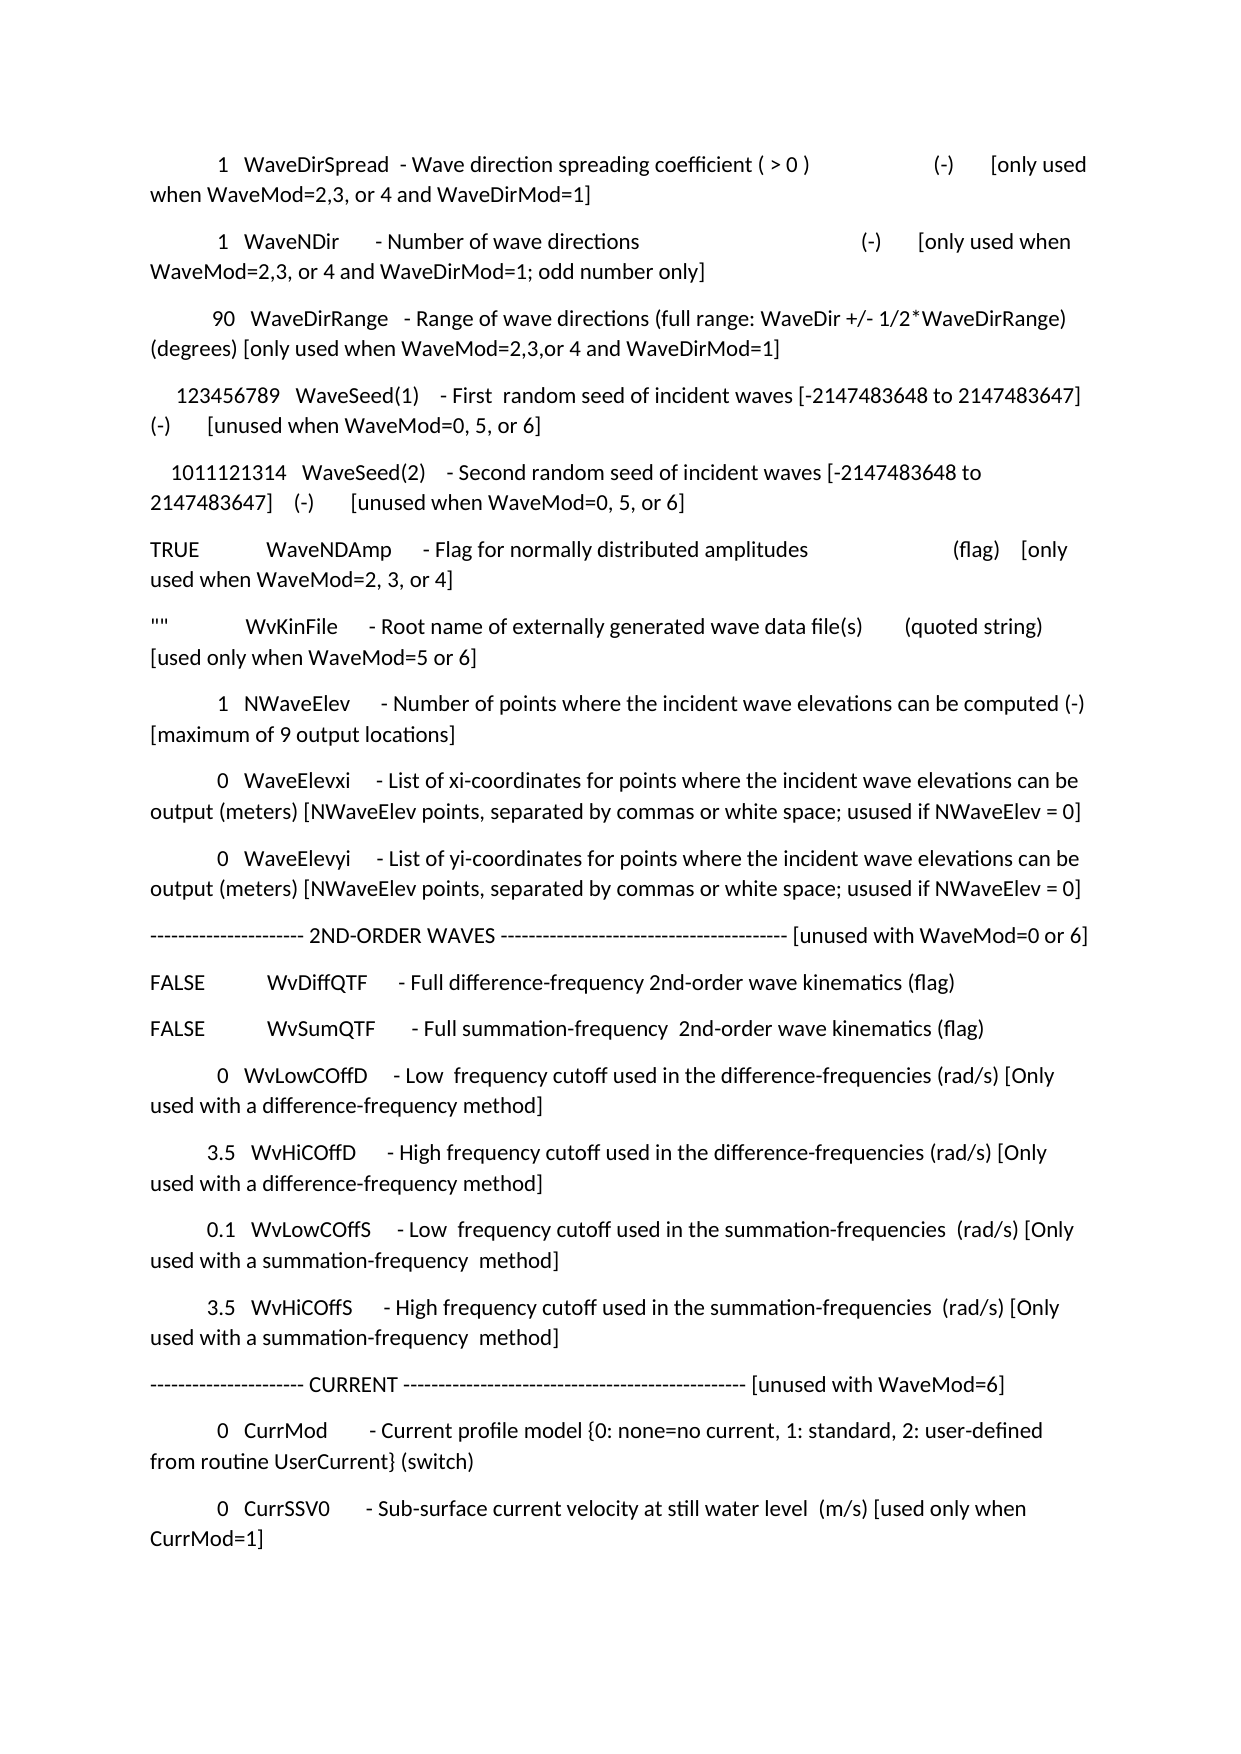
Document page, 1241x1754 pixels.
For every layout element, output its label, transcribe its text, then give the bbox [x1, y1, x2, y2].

text ---------------------- CURRENT ------------------------------------------------- [unused with WaveMod=6] [150, 1370, 1090, 1398]
text 1 WaveDirSpread - Wave direction spreading coefficient ( > 0 ) (-) [only used when WaveMod=2,3, or 4 and WaveDirMod=1] [150, 150, 1090, 208]
text 90 WaveDirRange - Range of wave directions (full range: WaveDir +/- 1/2*WaveDirRange) (degrees) [only used when WaveMod=2,3,or 4 and WaveDirMod=1] [150, 304, 1090, 362]
text 0.1 WvLowCOffS - Low frequency cutoff used in the summation-frequencies (rad/s) [Only used with a summation-frequency method] [150, 1216, 1090, 1274]
text 1011121314 WaveSeed(2) - Second random seed of incident waves [-2147483648 to 2147483647] (-) [unused when WaveMod=0, 5, or 6] [150, 458, 1090, 517]
text ---------------------- 2ND-ORDER WAVES ----------------------------------------- [unused with WaveMod=0 or 6] [150, 921, 1090, 949]
text TRUE WaveNDAmp - Flag for normally distributed amplitudes (flag) [only used when WaveMod=2, 3, or 4] [150, 535, 1090, 594]
text FALSE WvDiffQTF - Full difference-frequency 2nd-order wave kinematics (flag) [150, 968, 1090, 996]
text 0 CurrSSV0 - Sub-surface current velocity at still water level (m/s) [used only when CurrMod=1] [150, 1494, 1090, 1552]
text 0 WaveElevxi - List of xi-coordinates for points where the incident wave elevations can be output (meters) [NWaveElev points, separated by commas or white space; usused if NWaveElev = 0] [150, 767, 1090, 825]
text "" WvKinFile - Root name of externally generated wave data file(s) (quoted string) [used only when WaveMod=5 or 6] [150, 612, 1090, 671]
text FALSE WvSumQTF - Full summation-frequency 2nd-order wave kinematics (flag) [150, 1014, 1090, 1043]
text 0 WvLowCOffD - Low frequency cutoff used in the difference-frequencies (rad/s) [Only used with a difference-frequency method] [150, 1061, 1090, 1120]
text 3.5 WvHiCOffD - High frequency cutoff used in the difference-frequencies (rad/s) [Only used with a difference-frequency method] [150, 1138, 1090, 1197]
text 123456789 WaveSeed(1) - First random seed of incident waves [-2147483648 to 2147483647] (-) [unused when WaveMod=0, 5, or 6] [150, 381, 1090, 439]
text 1 NWaveElev - Number of points where the incident wave elevations can be computed (-) [maximum of 9 output locations] [150, 689, 1090, 748]
text 0 WaveElevyi - List of yi-coordinates for points where the incident wave elevations can be output (meters) [NWaveElev points, separated by commas or white space; usused if NWaveElev = 0] [150, 844, 1090, 902]
text 0 CurrMod - Current profile model {0: none=no current, 1: standard, 2: user-defined from routine UserCurrent} (switch) [150, 1417, 1090, 1475]
text 1 WaveNDir - Number of wave directions (-) [only used when WaveMod=2,3, or 4 and WaveDirMod=1; odd number only] [150, 227, 1090, 285]
text 3.5 WvHiCOffS - High frequency cutoff used in the summation-frequencies (rad/s) [Only used with a summation-frequency method] [150, 1293, 1090, 1351]
